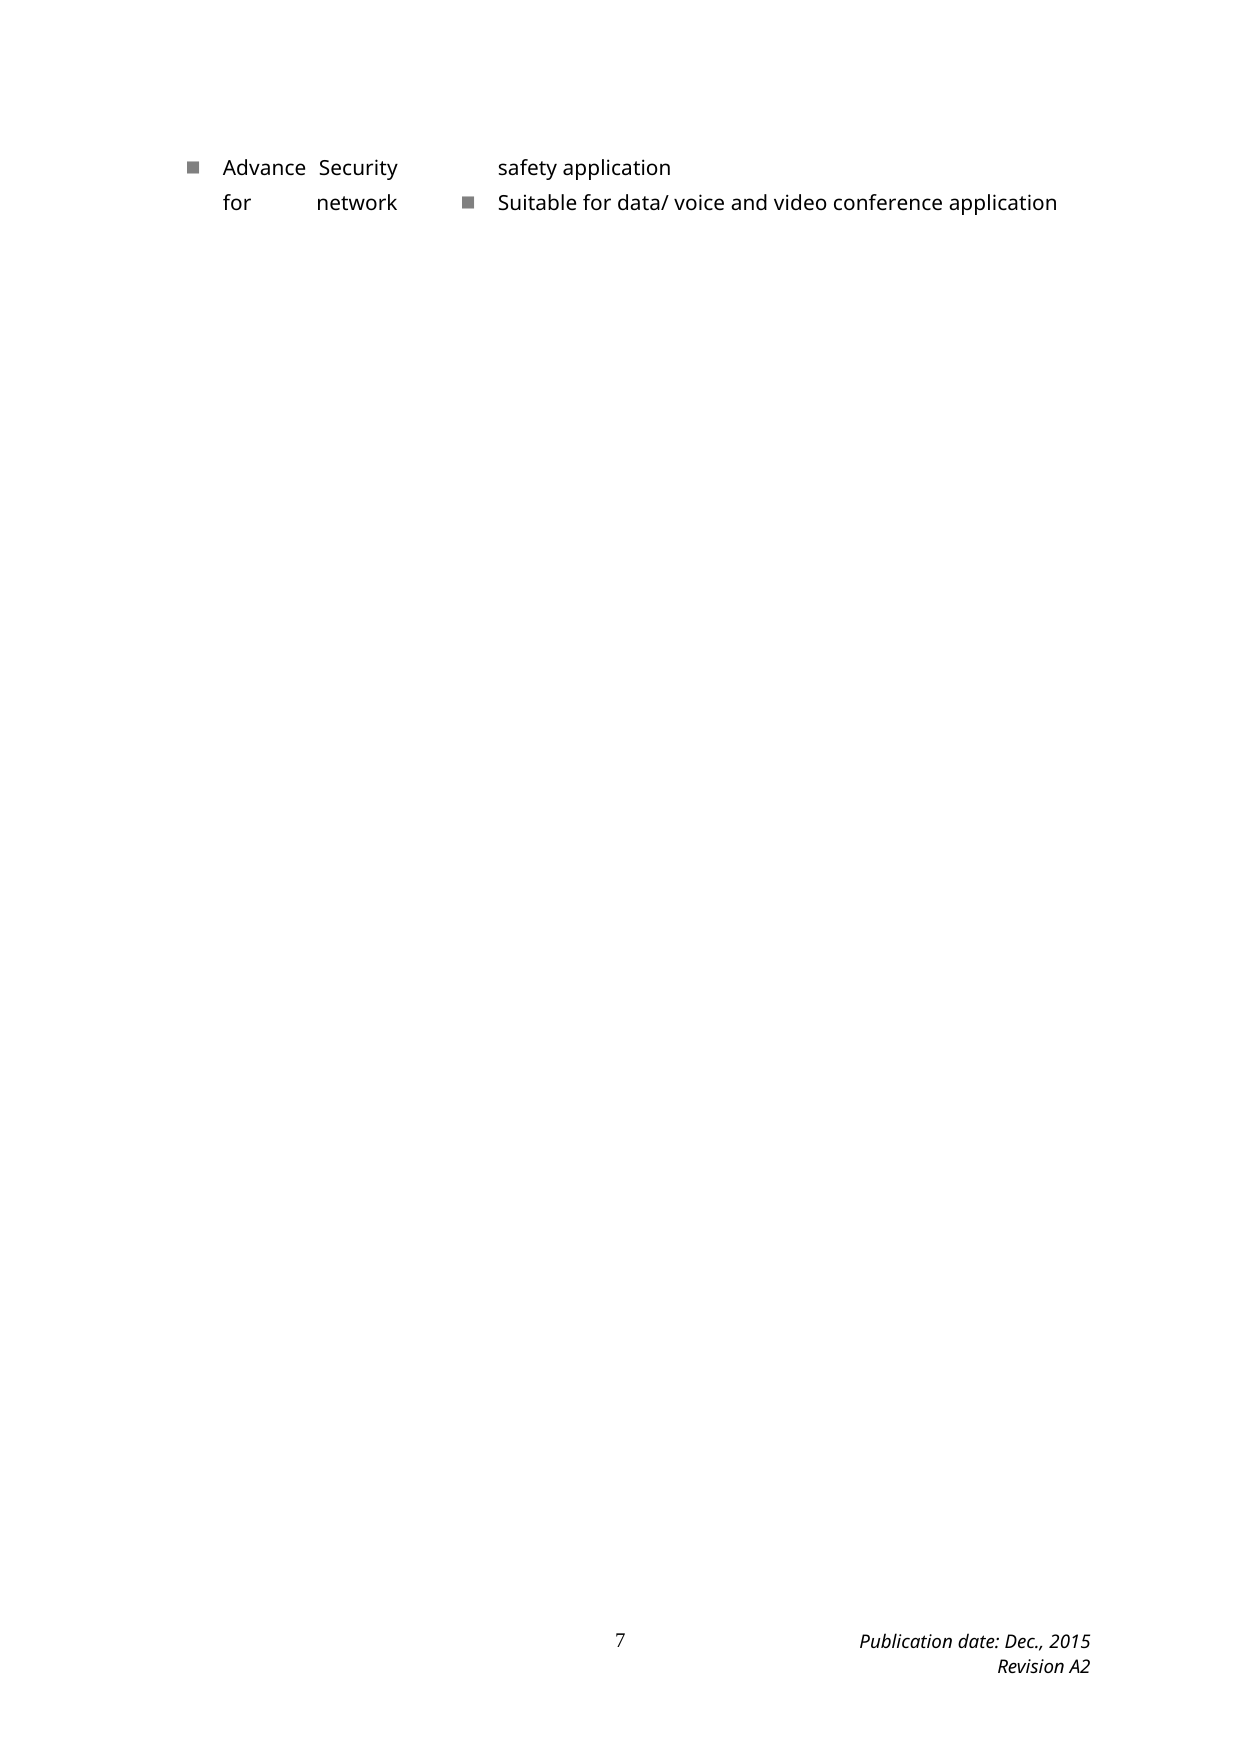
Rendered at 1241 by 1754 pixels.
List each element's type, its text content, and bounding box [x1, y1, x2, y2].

list Suitable for data/ voice and video conference application [460, 188, 1092, 217]
list Advance Security for network safety application [185, 153, 398, 217]
list Advance Security for network safety application [460, 153, 1092, 181]
